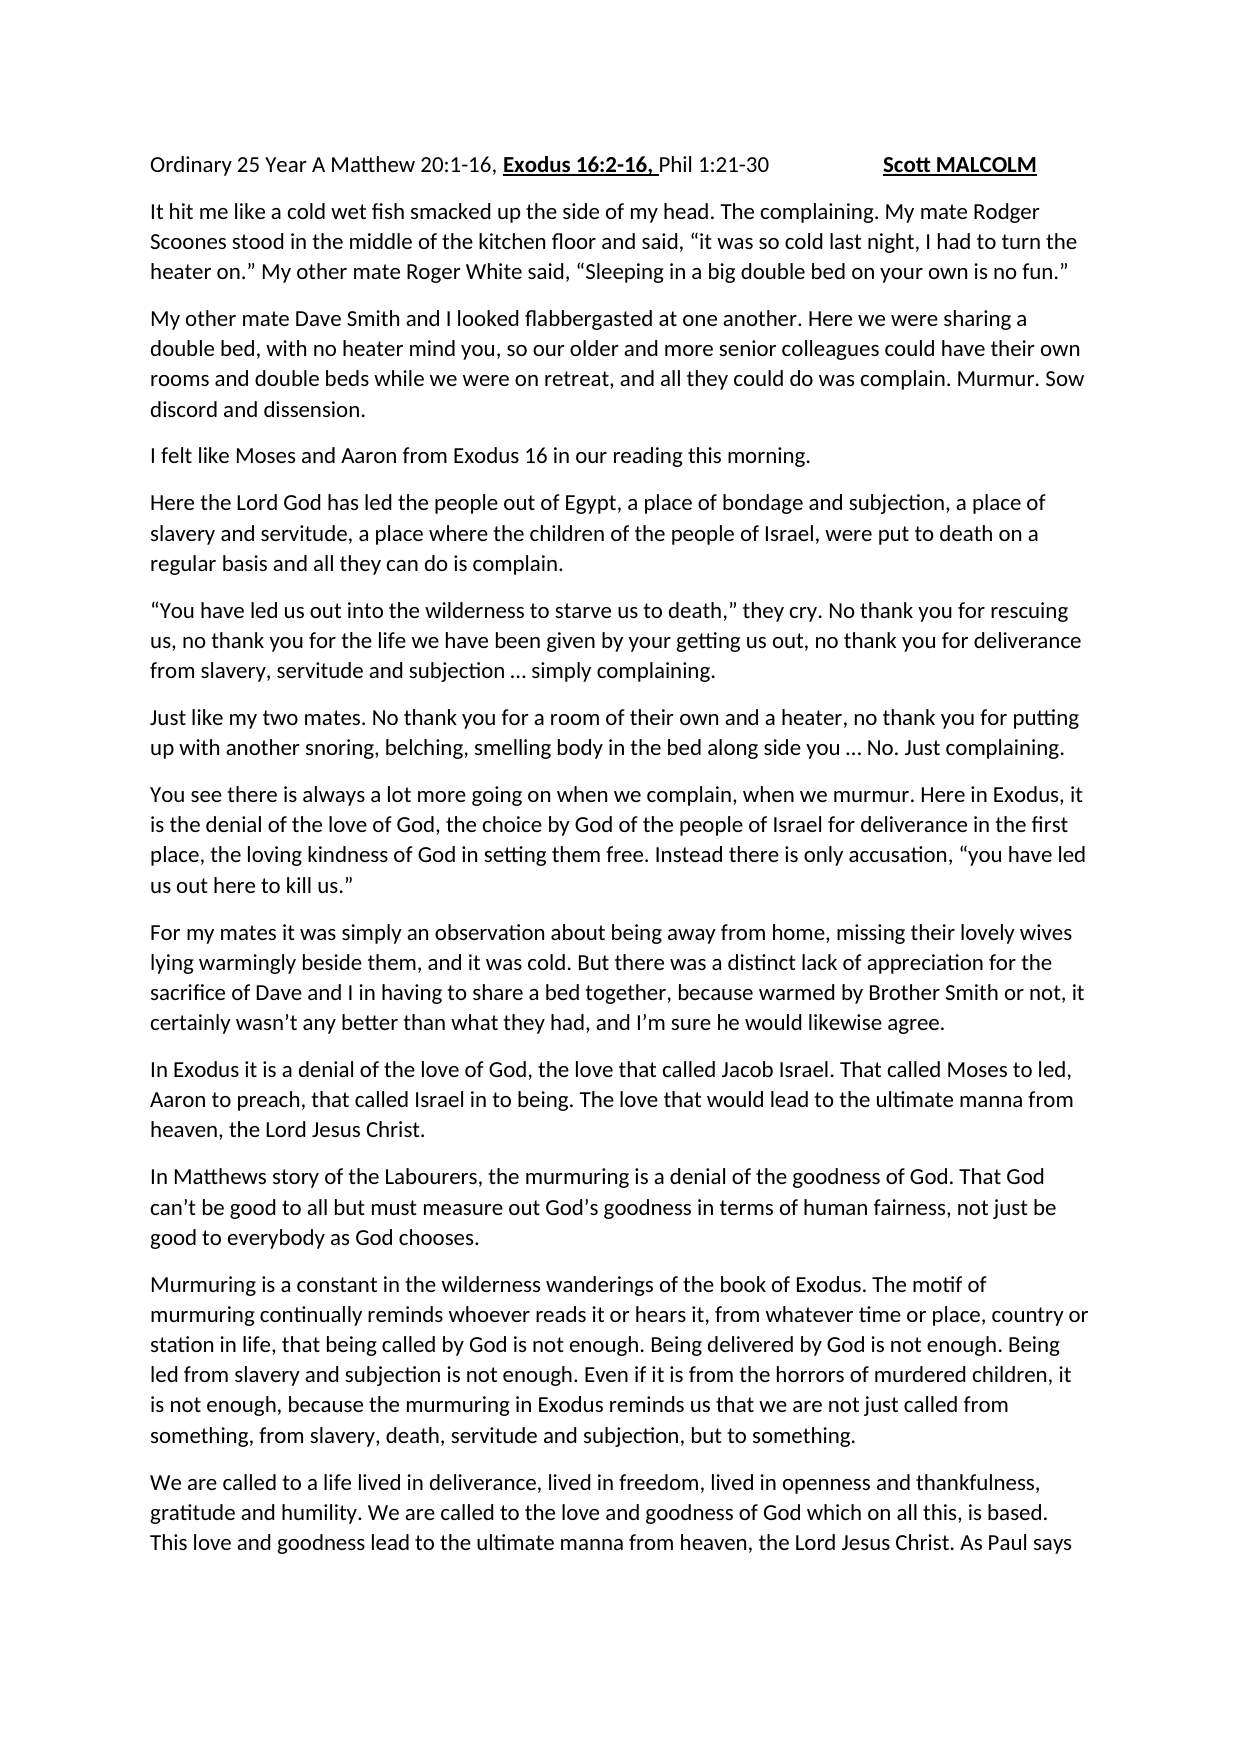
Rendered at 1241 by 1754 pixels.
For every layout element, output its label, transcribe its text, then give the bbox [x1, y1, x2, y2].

text Here the Lord God has led the people out of Egypt, a place of bondage and subjection, a place of slavery and servitude, a place where the children of the people of Israel, were put to death on a regular basis and all they can do is complain. [150, 488, 1090, 577]
text In Exodus it is a denial of the love of God, the love that called Jacob Israel. That called Moses to led, Aaron to preach, that called Israel in to being. The love that would lead to the ultimate manna from heaven, the Lord Jesus Christ. [150, 1055, 1090, 1144]
text I felt like Moses and Aaron from Exodus 16 in our reading this morning. [150, 442, 1090, 470]
text In Matthews story of the Labourers, the murmuring is a denial of the goodness of God. That God can’t be good to all but must measure out God’s goodness in terms of human fairness, not just be good to everybody as God chooses. [150, 1162, 1090, 1251]
text You see there is always a lot more going on when we complain, when we murmur. Here in Exodus, it is the denial of the love of God, the choice by God of the people of Israel for deliverance in the first place, the loving kindness of God in setting them free. Instead there is only accusation, “you have led us out here to kill us.” [150, 780, 1090, 899]
text My other mate Dave Smith and I looked flabbergasted at one another. Here we were sharing a double bed, with no heater mind you, so our older and more senior colleagues could have their own rooms and double beds while we were on retreat, and all they could do was complain. Murmur. Sow discord and dissension. [150, 304, 1090, 423]
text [150, 1468, 1090, 1556]
text Murmuring is a constant in the wilderness wanderings of the book of Exodus. The motif of murmuring continually reminds whoever reads it or hears it, from whatever time or place, country or station in life, that being called by God is not enough. Being delivered by God is not enough. Being led from slavery and subjection is not enough. Even if it is from the horrors of murdered children, it is not enough, because the murmuring in Exodus reminds us that we are not just called from something, from slavery, death, servitude and subjection, but to something. [150, 1270, 1090, 1449]
text It hit me like a cold wet fish smacked up the side of my head. The complaining. My mate Rodger Scoones stood in the middle of the kitchen floor and said, “it was so cold last night, I had to turn the heater on.” My other mate Roger White said, “Sleeping in a big double bed on your own is no fun.” [150, 197, 1090, 285]
text “You have led us out into the wilderness to starve us to death,” they cry. No thank you for rescuing us, no thank you for the life we have been given by your getting us out, no thank you for deliverance from slavery, servitude and subjection … simply complaining. [150, 596, 1090, 684]
text For my mates it was simply an observation about being away from home, missing their lovely wives lying warmingly beside them, and it was cold. But there was a distinct lack of appreciation for the sacrifice of Dave and I in having to share a bed together, because warmed by Brother Smith or not, it certainly wasn’t any better than what they had, and I’m sure he would likewise agree. [150, 918, 1090, 1036]
text Just like my two mates. No thank you for a room of their own and a heater, no thank you for putting up with another snoring, belching, smelling body in the bed along side you … No. Just complaining. [150, 703, 1090, 761]
text Ordinary 25 Year A Matthew 20:1-16, Exodus 16:2-16, Phil 1:21-30 Scott MALCOLM [150, 150, 1090, 178]
